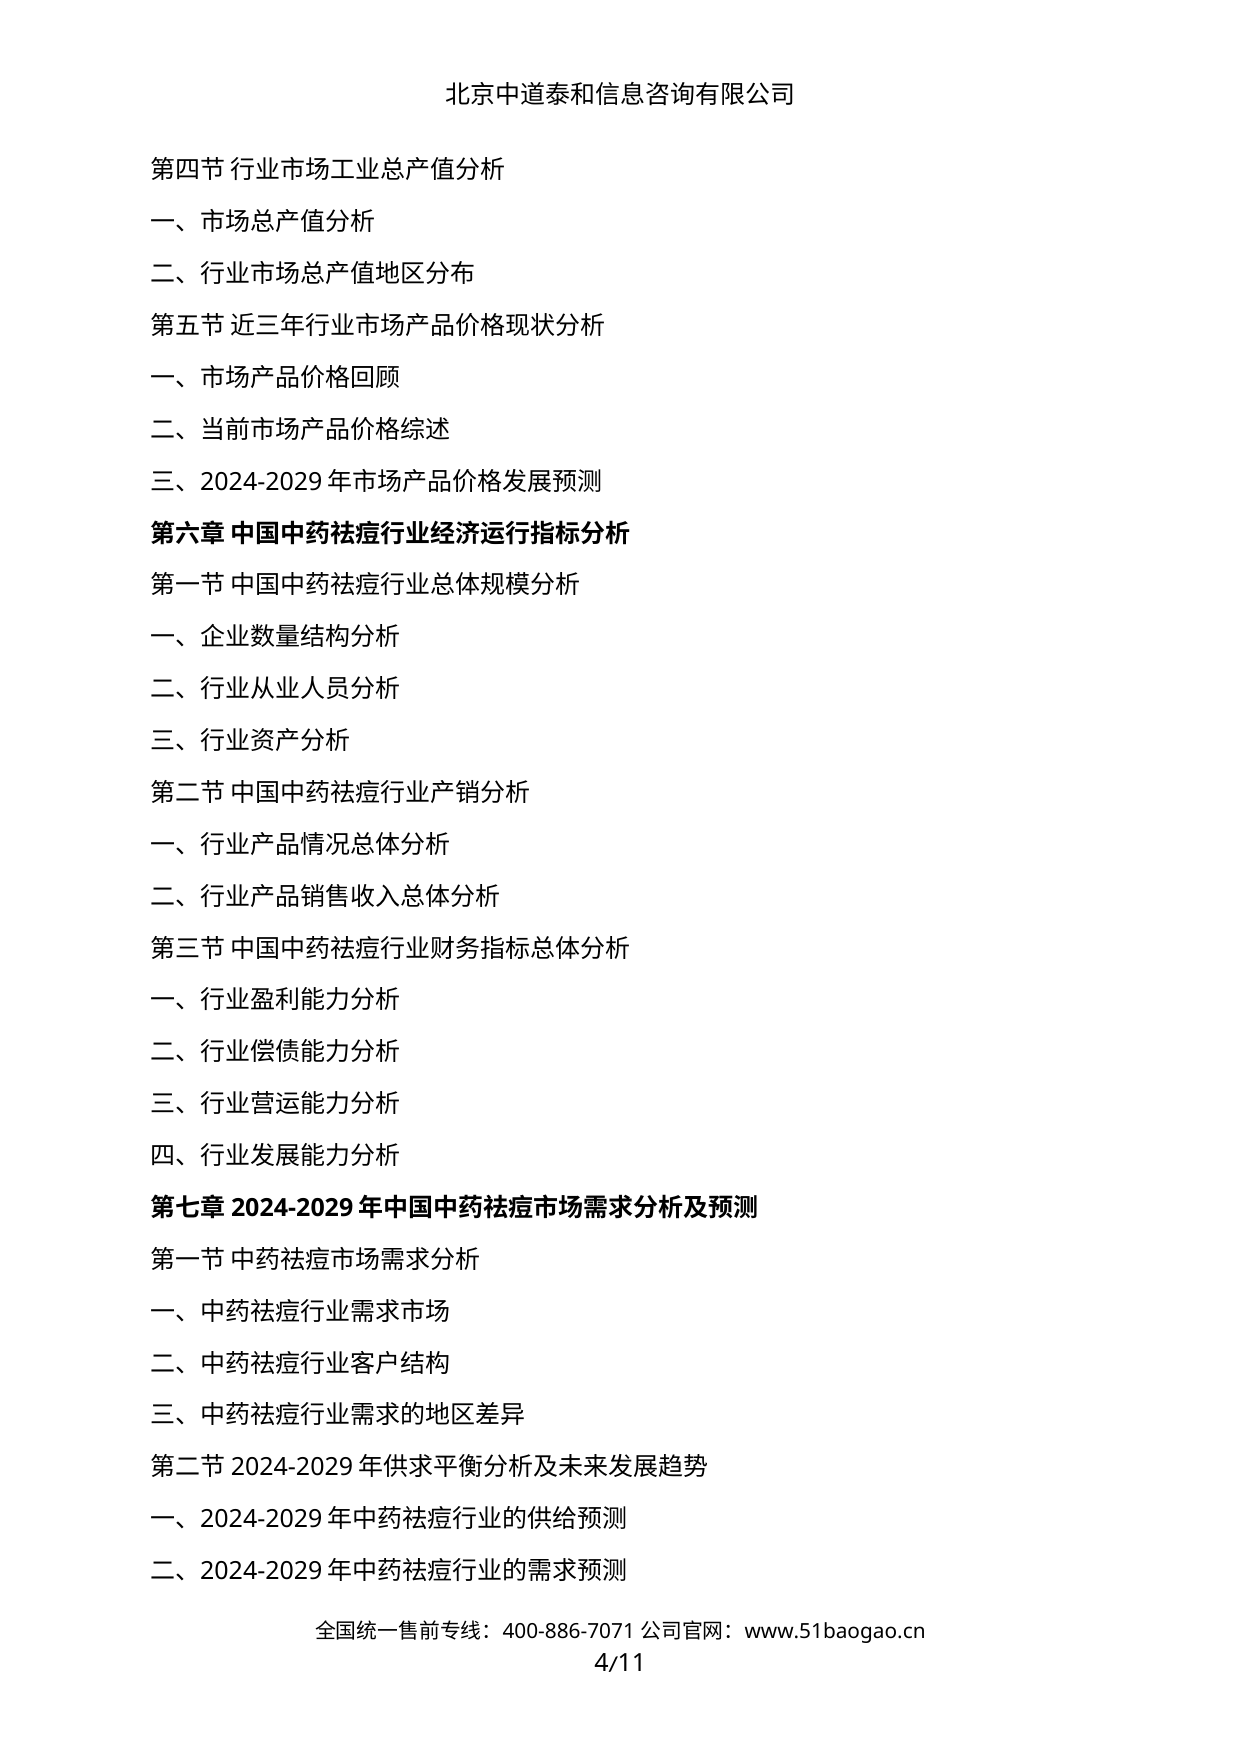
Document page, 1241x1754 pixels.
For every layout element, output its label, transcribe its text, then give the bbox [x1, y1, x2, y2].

text 一、企业数量结构分析 [150, 617, 1090, 653]
text 二、当前市场产品价格综述 [150, 409, 1090, 446]
text 第一节 中药祛痘市场需求分析 [150, 1239, 1090, 1276]
text 第二节 中国中药祛痘行业产销分析 [150, 772, 1090, 809]
text 一、中药祛痘行业需求市场 [150, 1291, 1090, 1327]
text 第一节 中国中药祛痘行业总体规模分析 [150, 565, 1090, 601]
text 一、行业盈利能力分析 [150, 980, 1090, 1016]
text 三、行业营运能力分析 [150, 1084, 1090, 1120]
text 第二节 2024-2029年供求平衡分析及未来发展趋势 [150, 1447, 1090, 1483]
text 第五节 近三年行业市场产品价格现状分析 [150, 306, 1090, 342]
text 一、行业产品情况总体分析 [150, 824, 1090, 861]
text 第三节 中国中药祛痘行业财务指标总体分析 [150, 928, 1090, 964]
text 三、2024-2029年市场产品价格发展预测 [150, 461, 1090, 497]
text 第四节 行业市场工业总产值分析 [150, 150, 1090, 186]
text 三、行业资产分析 [150, 721, 1090, 757]
text 一、2024-2029年中药祛痘行业的供给预测 [150, 1499, 1090, 1535]
text 一、市场总产值分析 [150, 202, 1090, 238]
text 二、行业偿债能力分析 [150, 1032, 1090, 1068]
text 二、2024-2029年中药祛痘行业的需求预测 [150, 1551, 1090, 1587]
text 一、市场产品价格回顾 [150, 357, 1090, 394]
text 三、中药祛痘行业需求的地区差异 [150, 1395, 1090, 1431]
text 四、行业发展能力分析 [150, 1136, 1090, 1172]
text 第六章 中国中药祛痘行业经济运行指标分析 [150, 513, 1090, 549]
text 二、行业市场总产值地区分布 [150, 254, 1090, 290]
text 第七章 2024-2029年中国中药祛痘市场需求分析及预测 [150, 1187, 1090, 1224]
text 二、中药祛痘行业客户结构 [150, 1343, 1090, 1379]
text 二、行业产品销售收入总体分析 [150, 876, 1090, 912]
text 二、行业从业人员分析 [150, 669, 1090, 705]
